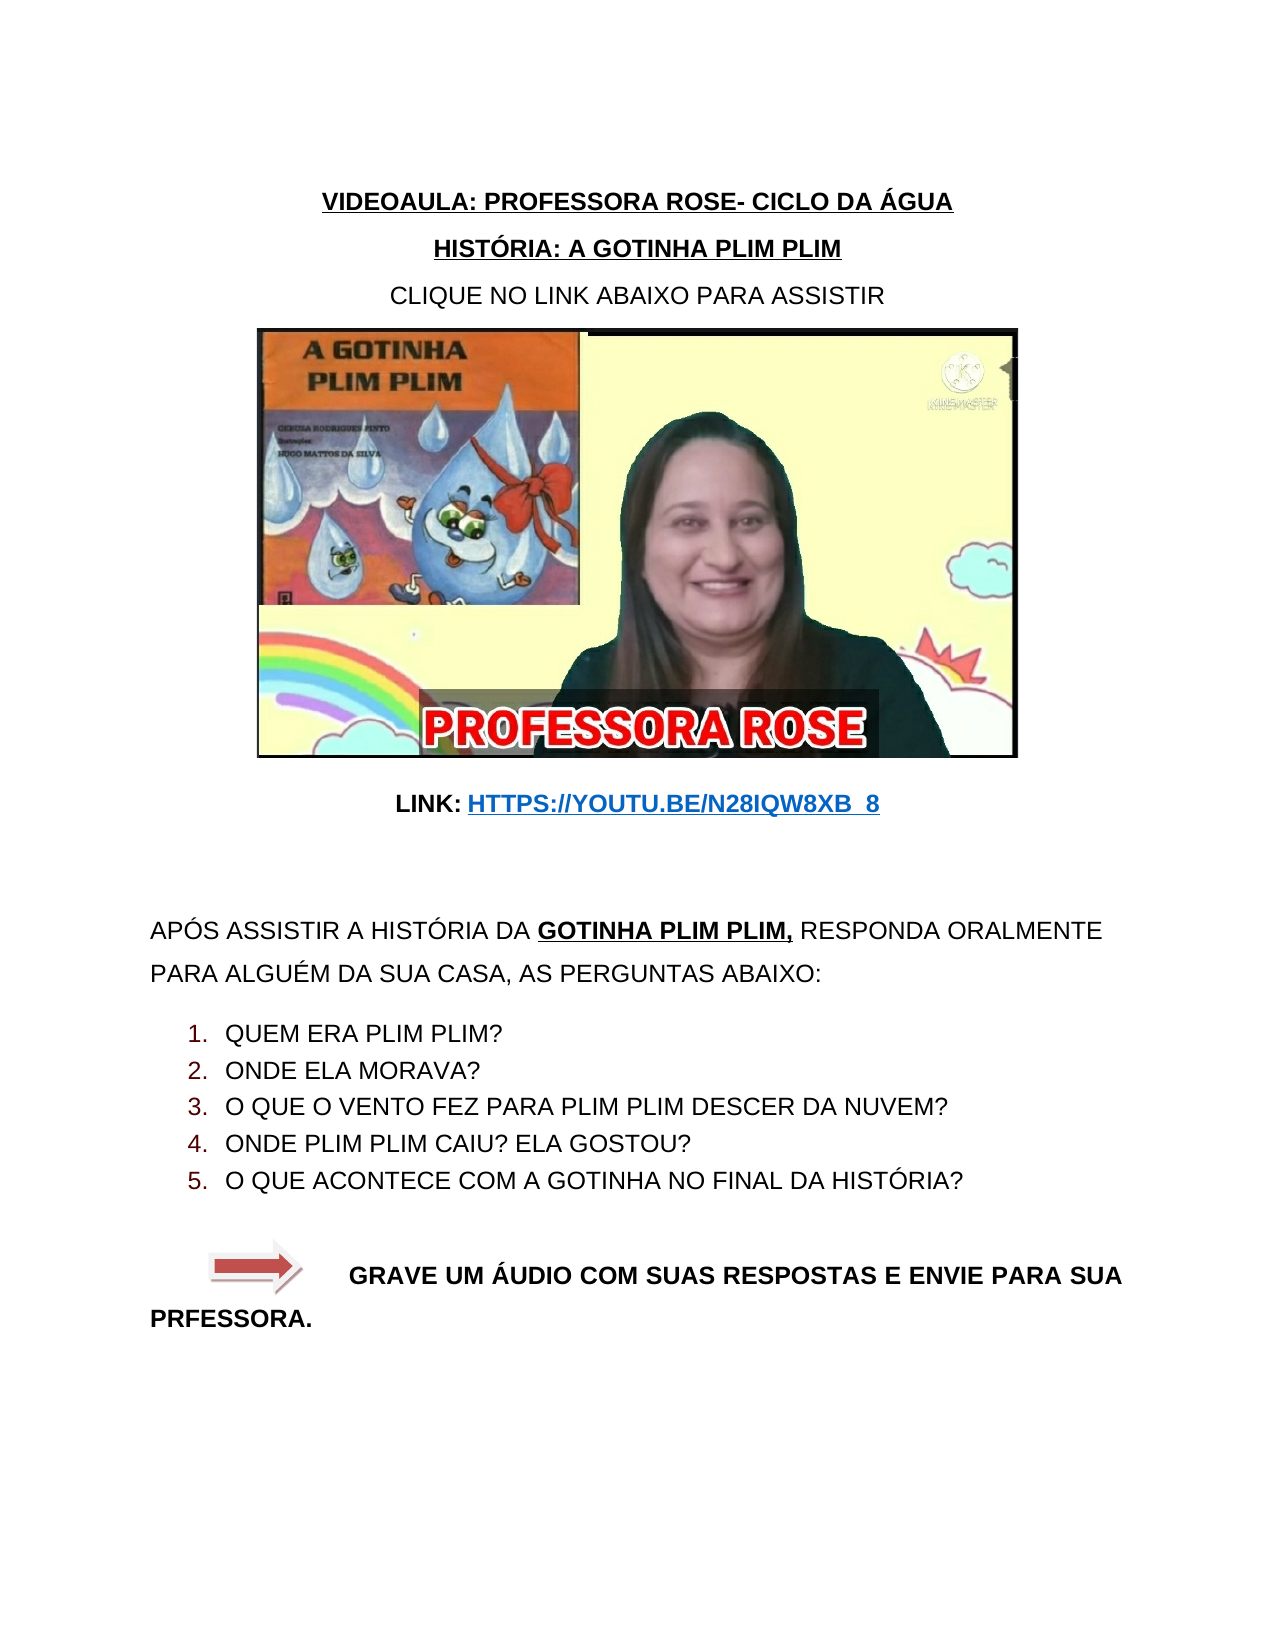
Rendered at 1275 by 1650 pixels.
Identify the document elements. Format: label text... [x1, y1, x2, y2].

list O QUE ACONTECE COM A GOTINHA NO FINAL DA HISTÓRIA? [187, 1166, 1125, 1194]
text VIDEOAULA: PROFESSORA ROSE- CICLO DA ÁGUA [150, 187, 1125, 216]
text CLIQUE NO LINK ABAIXO PARA ASSISTIR [150, 281, 1125, 310]
list QUEM ERA PLIM PLIM? [187, 1019, 1125, 1048]
list O QUE O VENTO FEZ PARA PLIM PLIM DESCER DA NUVEM? [187, 1092, 1125, 1121]
list ONDE PLIM PLIM CAIU? ELA GOSTOU? [187, 1129, 1125, 1158]
list ONDE ELA MORAVA? [187, 1056, 1125, 1084]
text LINK: HTTPS://YOUTU.BE/N28IQW8XB_8 [150, 788, 1125, 817]
picture [256, 328, 1019, 758]
text HISTÓRIA: A GOTINHA PLIM PLIM [150, 234, 1125, 263]
text GRAVE UM ÁUDIO COM SUAS RESPOSTAS E ENVIE PARA SUA PRFESSORA. [150, 1261, 1125, 1333]
text APÓS ASSISTIR A HISTÓRIA DA GOTINHA PLIM PLIM, RESPONDA ORALMENTE PARA ALGUÉM DA SUA CASA, AS PERGUNTAS ABAIXO: [150, 916, 1125, 988]
